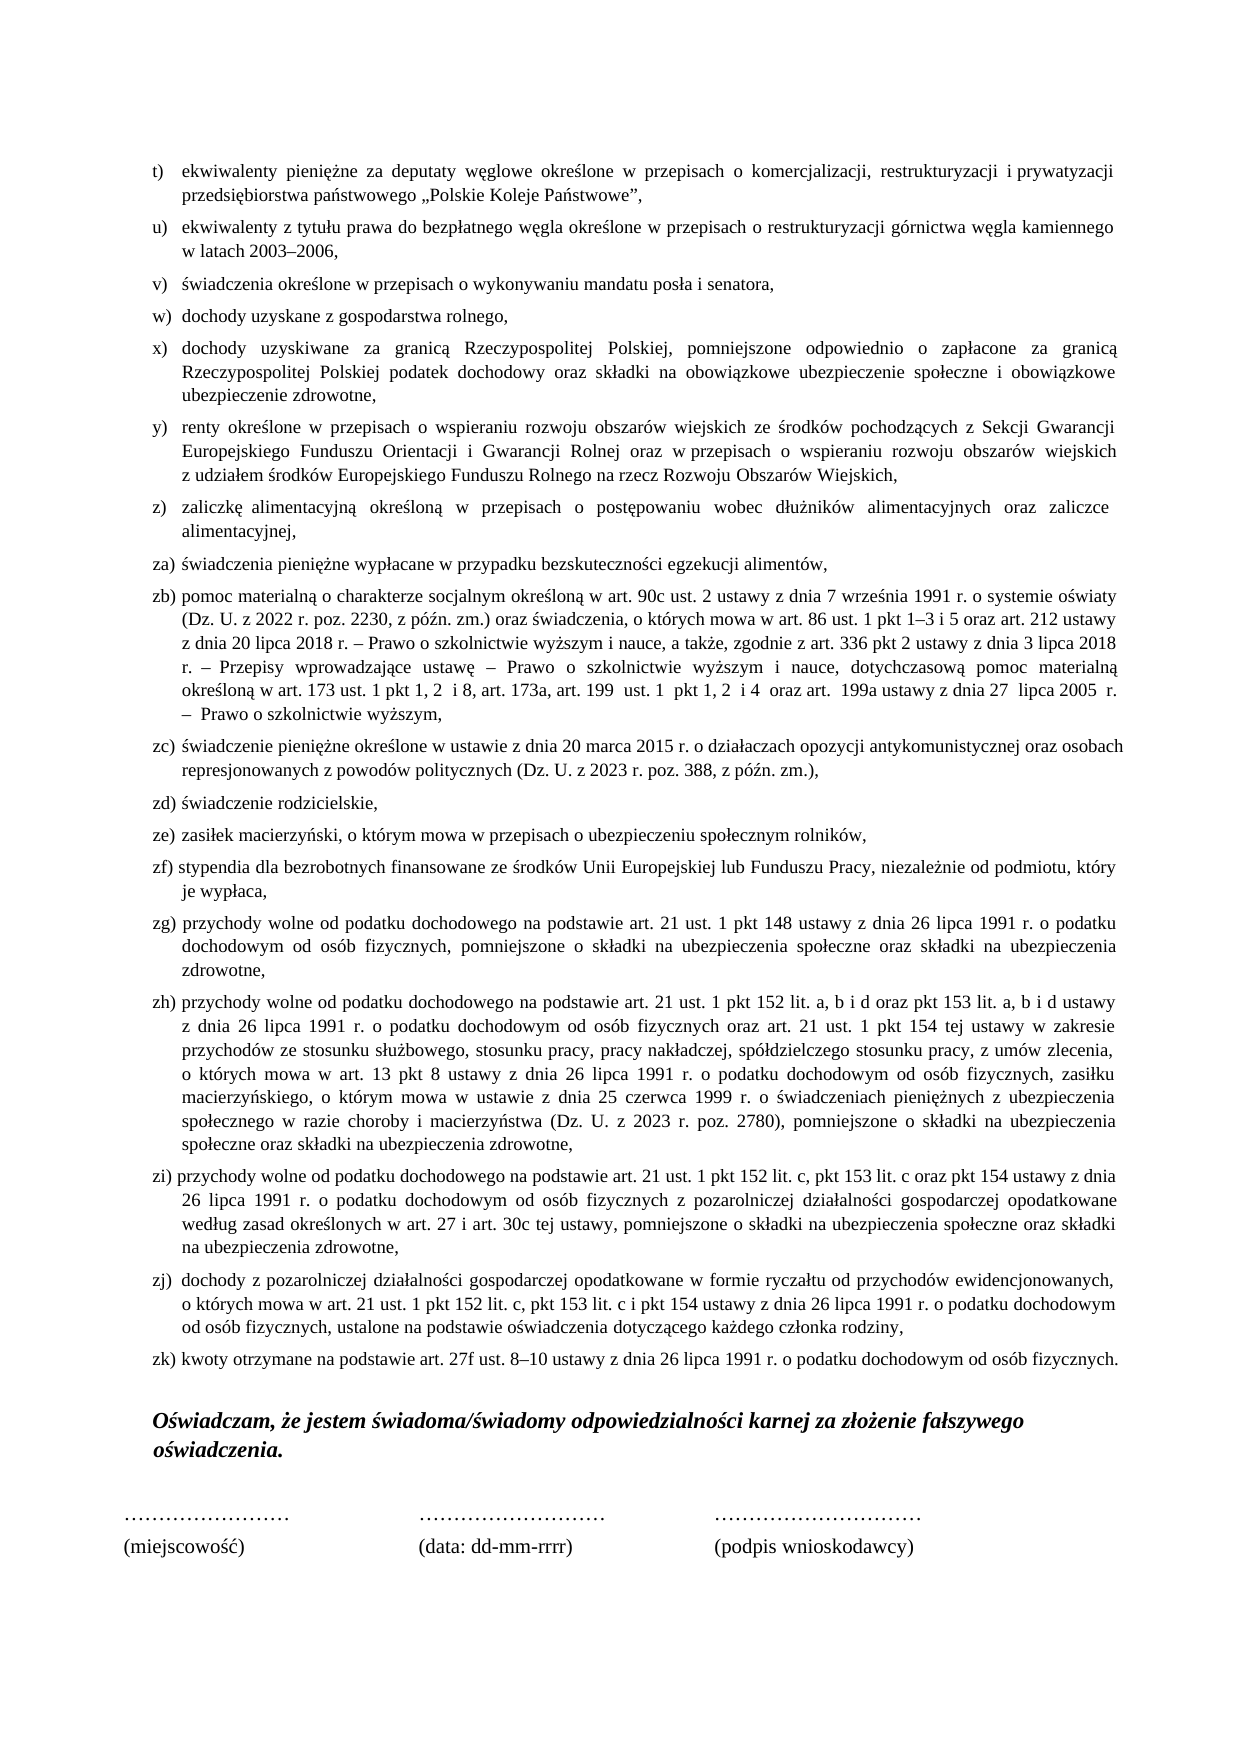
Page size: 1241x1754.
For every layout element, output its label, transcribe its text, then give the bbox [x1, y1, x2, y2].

table_header ……………………… [354, 1503, 659, 1531]
text o których mowa w art. 13 pkt 8 ustawy z dnia 26 lipca 1991 r. o podatku dochodowym od osób fizycznych, zasiłku macierzyńskiego, o którym mowa w ustawie z dnia 25 czerwca 1999 r. o świadczeniach pieniężnych z ubezpieczenia społecznego w razie choroby i macierzyństwa (Dz. U. z 2023 r. poz. 2780), pomniejszone o składki na ubezpieczenia społeczne oraz składki na ubezpieczenia zdrowotne, [182, 1062, 1118, 1155]
list dochody uzyskane z gospodarstwa rolnego, [152, 305, 1146, 326]
list świadczenia określone w przepisach o wykonywaniu mandatu posła i senatora, [152, 272, 1146, 294]
text zh) przychody wolne od podatku dochodowego na podstawie art. 21 ust. 1 pkt 152 lit. a, b i d oraz pkt 153 lit. a, b i d ustawy z dnia 26 lipca 1991 r. o podatku dochodowym od osób fizycznych oraz art. 21 ust. 1 pkt 154 tej ustawy w zakresie przychodów ze stosunku służbowego, stosunku pracy, pracy nakładczej, spółdzielczego stosunku pracy, z umów zlecenia, [152, 991, 1117, 1060]
list ekwiwalenty z tytułu prawa do bezpłatnego węgla określone w przepisach o restrukturyzacji górnictwa węgla kamiennego [152, 216, 1146, 238]
table_cell (miejscowość) [118, 1531, 354, 1560]
table_cell (data: dd-mm-rrrr) [354, 1531, 659, 1560]
list zaliczkę alimentacyjną określoną w przepisach o postępowaniu wobec dłużników alimentacyjnych oraz zaliczce [152, 496, 1146, 517]
text ze) zasiłek macierzyński, o którym mowa w przepisach o ubezpieczeniu społecznym rolników, [152, 824, 1146, 845]
text zj) dochody z pozarolniczej działalności gospodarczej opodatkowane w formie ryczałtu od przychodów ewidencjonowanych, [152, 1269, 1146, 1290]
text za) świadczenia pieniężne wypłacane w przypadku bezskuteczności egzekucji alimentów, [152, 552, 1146, 574]
text zk) kwoty otrzymane na podstawie art. 27f ust. 8–10 ustawy z dnia 26 lipca 1991 r. o podatku dochodowym od osób fizycznych. [152, 1348, 1146, 1370]
text zi) przychody wolne od podatku dochodowego na podstawie art. 21 ust. 1 pkt 152 lit. c, pkt 153 lit. c oraz pkt 154 ustawy z dnia 26 lipca 1991 r. o podatku dochodowym od osób fizycznych z pozarolniczej działalności gospodarczej opodatkowane według zasad określonych w art. 27 i art. 30c tej ustawy, pomniejszone o składki na ubezpieczenia społeczne oraz składki na ubezpieczenia zdrowotne, [152, 1165, 1118, 1258]
list ekwiwalenty pieniężne za deputaty węglowe określone w przepisach o komercjalizacji, restrukturyzacji i prywatyzacji [152, 160, 1146, 181]
list dochody uzyskiwane za granicą Rzeczypospolitej Polskiej, pomniejszone odpowiednio o zapłacone za granicą Rzeczypospolitej Polskiej podatek dochodowy oraz składki na obowiązkowe ubezpieczenie społeczne i obowiązkowe ubezpieczenie zdrowotne, [152, 337, 1117, 406]
text o których mowa w art. 21 ust. 1 pkt 152 lit. c, pkt 153 lit. c i pkt 154 ustawy z dnia 26 lipca 1991 r. o podatku dochodowym od osób fizycznych, ustalone na podstawie oświadczenia dotyczącego każdego członka rodziny, [182, 1293, 1117, 1338]
text przedsiębiorstwa państwowego „Polskie Koleje Państwowe”, [182, 184, 1146, 205]
table_header ………………………… [659, 1503, 927, 1531]
text zb) pomoc materialną o charakterze socjalnym określoną w art. 90c ust. 2 ustawy z dnia 7 września 1991 r. o systemie oświaty (Dz. U. z 2022 r. poz. 2230, z późn. zm.) oraz świadczenia, o których mowa w art. 86 ust. 1 pkt 1–3 i 5 oraz art. 212 ustawy z dnia 20 lipca 2018 r. – Prawo o szkolnictwie wyższym i nauce, a także, zgodnie z art. 336 pkt 2 ustawy z dnia 3 lipca 2018 r. – Przepisy wprowadzające ustawę – Prawo o szkolnictwie wyższym i nauce, dotychczasową pomoc materialną określoną w art. 173 ust. 1 pkt 1, 2 i 8, art. 173a, art. 199 ust. 1 pkt 1, 2 i 4 oraz art. 199a ustawy z dnia 27 lipca 2005 r. – Prawo o szkolnictwie wyższym, [152, 585, 1118, 724]
list renty określone w przepisach o wspieraniu rozwoju obszarów wiejskich ze środków pochodzących z Sekcji Gwarancji Europejskiego Funduszu Orientacji i Gwarancji Rolnej oraz w przepisach o wspieraniu rozwoju obszarów wiejskich z udziałem środków Europejskiego Funduszu Rolnego na rzecz Rozwoju Obszarów Wiejskich, [152, 416, 1117, 485]
table_header …………………… [118, 1503, 354, 1531]
table_cell (podpis wnioskodawcy) [659, 1531, 927, 1560]
text Oświadczam, że jestem świadoma/świadomy odpowiedzialności karnej za złożenie fałszywego oświadczenia. [152, 1407, 1027, 1463]
text w latach 2003–2006, [182, 240, 1146, 262]
text represjonowanych z powodów politycznych (Dz. U. z 2023 r. poz. 388, z późn. zm.), zd) świadczenie rodzicielskie, [152, 759, 820, 813]
text alimentacyjnej, [182, 520, 1146, 541]
text zc) świadczenie pieniężne określone w ustawie z dnia 20 marca 2015 r. o działaczach opozycji antykomunistycznej oraz osobach [152, 735, 1146, 757]
text zg) przychody wolne od podatku dochodowego na podstawie art. 21 ust. 1 pkt 148 ustawy z dnia 26 lipca 1991 r. o podatku dochodowym od osób fizycznych, pomniejszone o składki na ubezpieczenia społeczne oraz składki na ubezpieczenia zdrowotne, [152, 912, 1117, 981]
text zf) stypendia dla bezrobotnych finansowane ze środków Unii Europejskiej lub Funduszu Pracy, niezależnie od podmiotu, który je wypłaca, [152, 856, 1117, 901]
